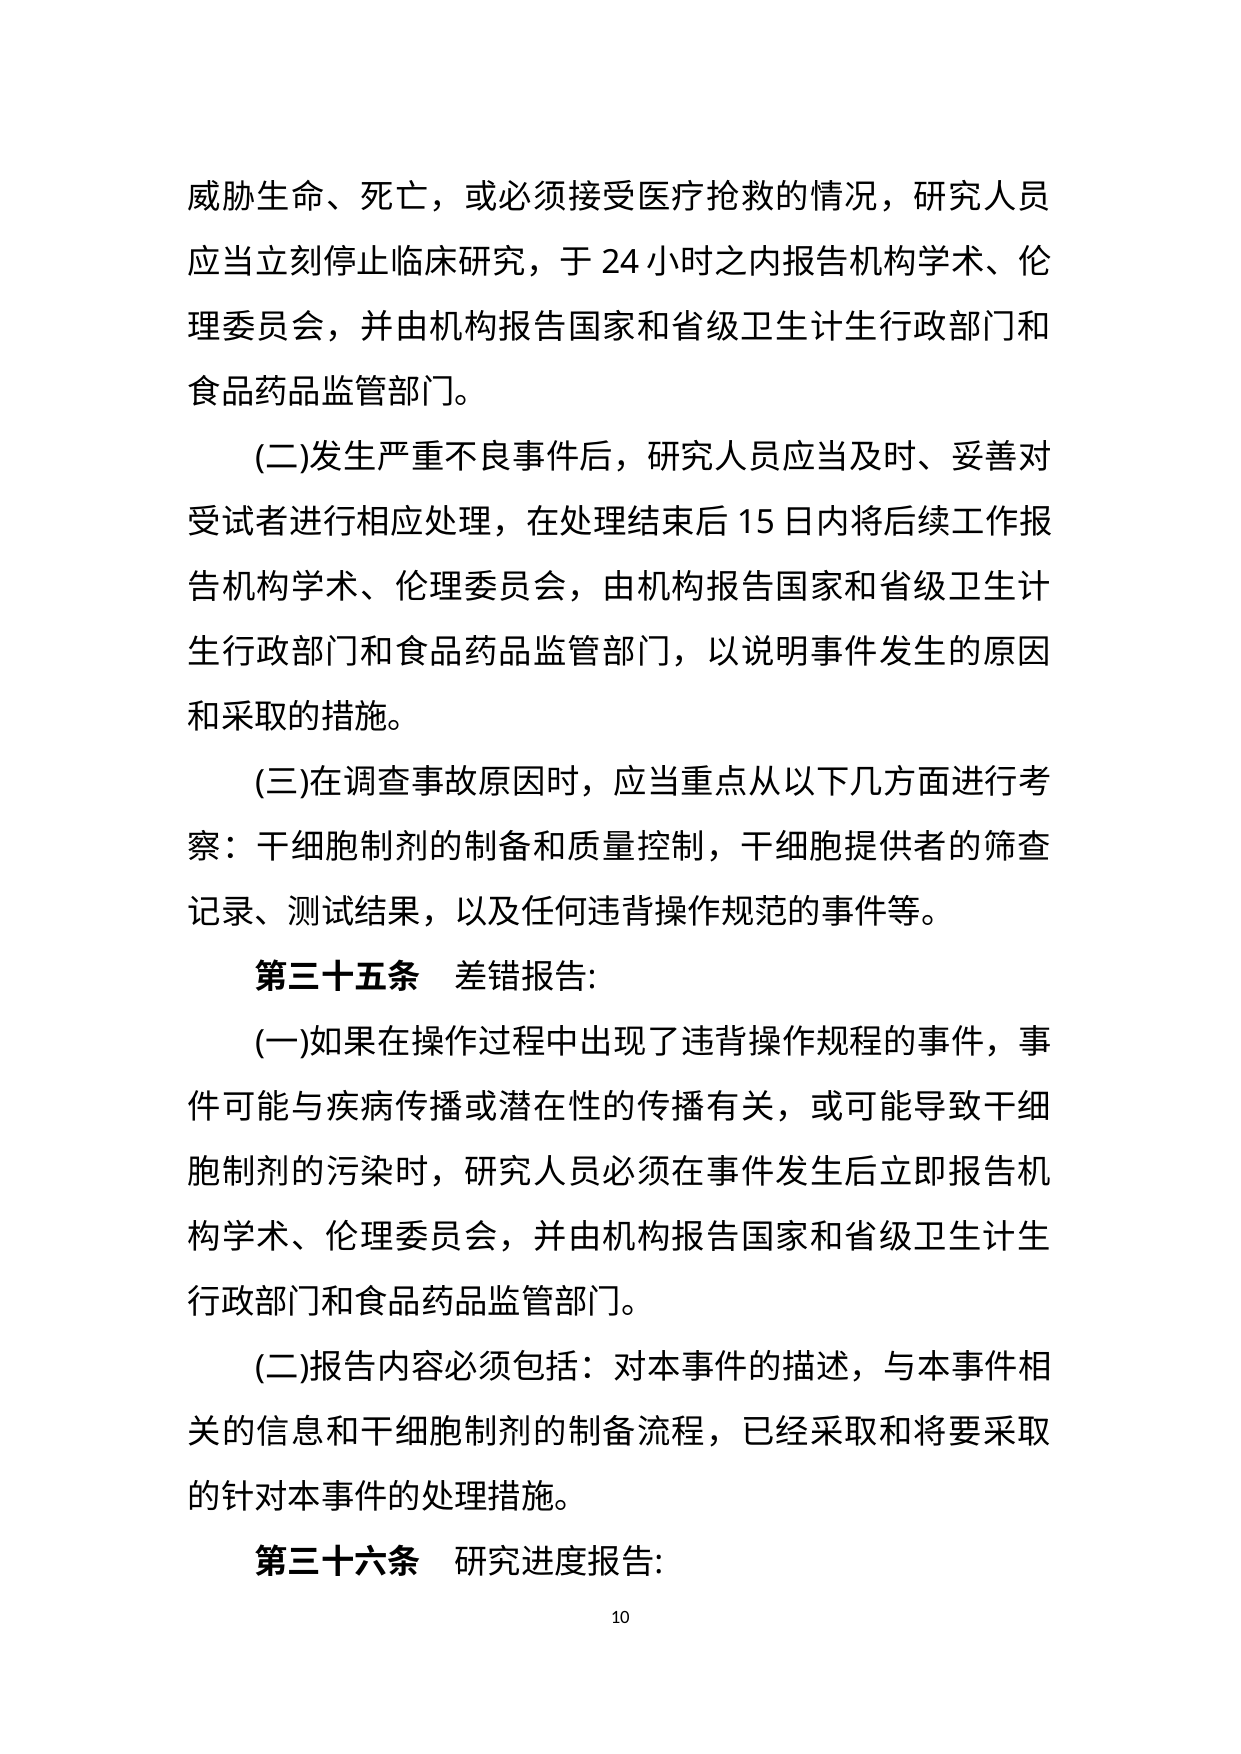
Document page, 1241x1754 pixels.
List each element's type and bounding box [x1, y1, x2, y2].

text [187, 162, 1053, 1592]
